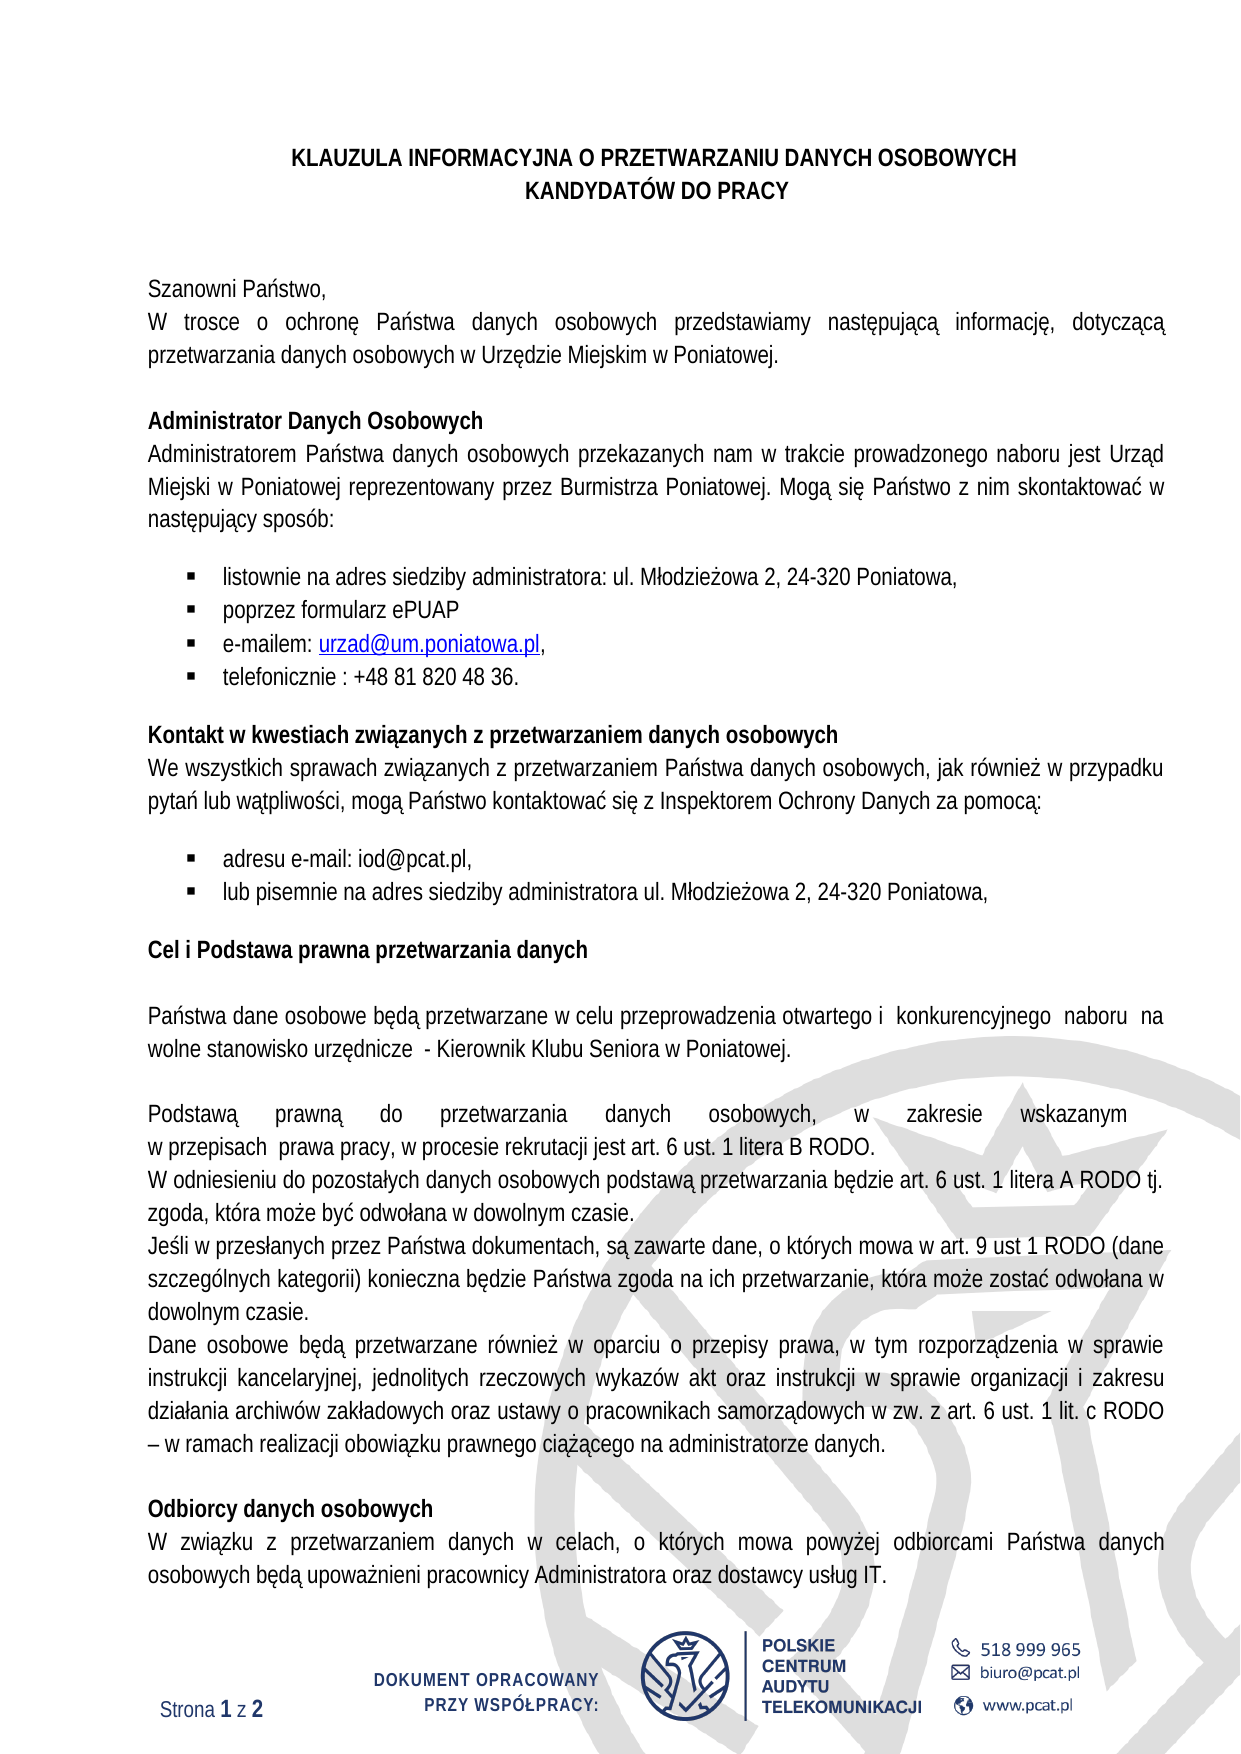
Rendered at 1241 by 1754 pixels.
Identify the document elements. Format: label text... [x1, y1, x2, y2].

text Administratorem Państwa danych osobowych przekazanych nam w trakcie prowadzonego naboru jest Urząd Miejski w Poniatowej reprezentowany przez Burmistrza Poniatowej. Mogą się Państwo z nim skontaktować w następujący sposób: [148, 438, 1166, 533]
list lub pisemnie na adres siedziby administratora ul. Młodzieżowa 2, 24-320 Poniatowa, [185, 877, 1166, 906]
text Administrator Danych Osobowych [148, 406, 1166, 434]
text W związku z przetwarzaniem danych w celach, o których mowa powyżej odbiorcami Państwa danych osobowych będą upoważnieni pracownicy Administratora oraz dostawcy usług IT. [148, 1527, 1166, 1589]
text KLAUZULA INFORMACYJNA O PRZETWARZANIU DANYCH OSOBOWYCH KANDYDATÓW DO PRACY [148, 143, 1166, 237]
text Jeśli w przesłanych przez Państwa dokumentach, są zawarte dane, o których mowa w art. 9 ust 1 RODO (dane szczególnych kategorii) konieczna będzie Państwa zgoda na ich przetwarzanie, która może zostać odwołana w dowolnym czasie. [148, 1231, 1166, 1326]
text Kontakt w kwestiach związanych z przetwarzaniem danych osobowych [148, 720, 1166, 748]
text Szanowni Państwo, [148, 274, 1166, 303]
picture [525, 1021, 1241, 1754]
list listownie na adres siedziby administratora: ul. Młodzieżowa 2, 24-320 Poniatowa, [185, 562, 1166, 591]
text Państwa dane osobowe będą przetwarzane w celu przeprowadzenia otwartego i konkurencyjnego naboru na wolne stanowisko urzędnicze - Kierownik Klubu Seniora w Poniatowej. [148, 1001, 1166, 1062]
text Podstawą prawną do przetwarzania danych osobowych, w zakresie wskazanym w przepisach prawa pracy, w procesie rekrutacji jest art. 6 ust. 1 litera B RODO. [148, 1099, 1166, 1161]
text Cel i Podstawa prawna przetwarzania danych [148, 935, 1166, 963]
list poprzez formularz ePUAP [185, 595, 1166, 624]
text W odniesieniu do pozostałych danych osobowych podstawą przetwarzania będzie art. 6 ust. 1 litera A RODO tj. zgoda, która może być odwołana w dowolnym czasie. [148, 1165, 1166, 1227]
text W trosce o ochronę Państwa danych osobowych przedstawiamy następującą informację, dotyczącą przetwarzania danych osobowych w Urzędzie Miejskim w Poniatowej. [148, 307, 1166, 368]
list adresu e-mail: iod@pcat.pl, [185, 843, 1166, 872]
text Dane osobowe będą przetwarzane również w oparciu o przepisy prawa, w tym rozporządzenia w sprawie instrukcji kancelaryjnej, jednolitych rzeczowych wykazów akt oraz instrukcji w sprawie organizacji i zakresu działania archiwów zakładowych oraz ustawy o pracownikach samorządowych w zw. z art. 6 ust. 1 lit. c RODO – w ramach realizacji obowiązku prawnego ciążącego na administratorze danych. [148, 1330, 1166, 1457]
text We wszystkich sprawach związanych z przetwarzaniem Państwa danych osobowych, jak również w przypadku pytań lub wątpliwości, mogą Państwo kontaktować się z Inspektorem Ochrony Danych za pomocą: [148, 753, 1166, 814]
text Odbiorcy danych osobowych [148, 1494, 1166, 1523]
list e-mailem: urzad@um.poniatowa.pl, [185, 628, 1166, 657]
list telefonicznie : +48 81 820 48 36. [185, 662, 1166, 691]
